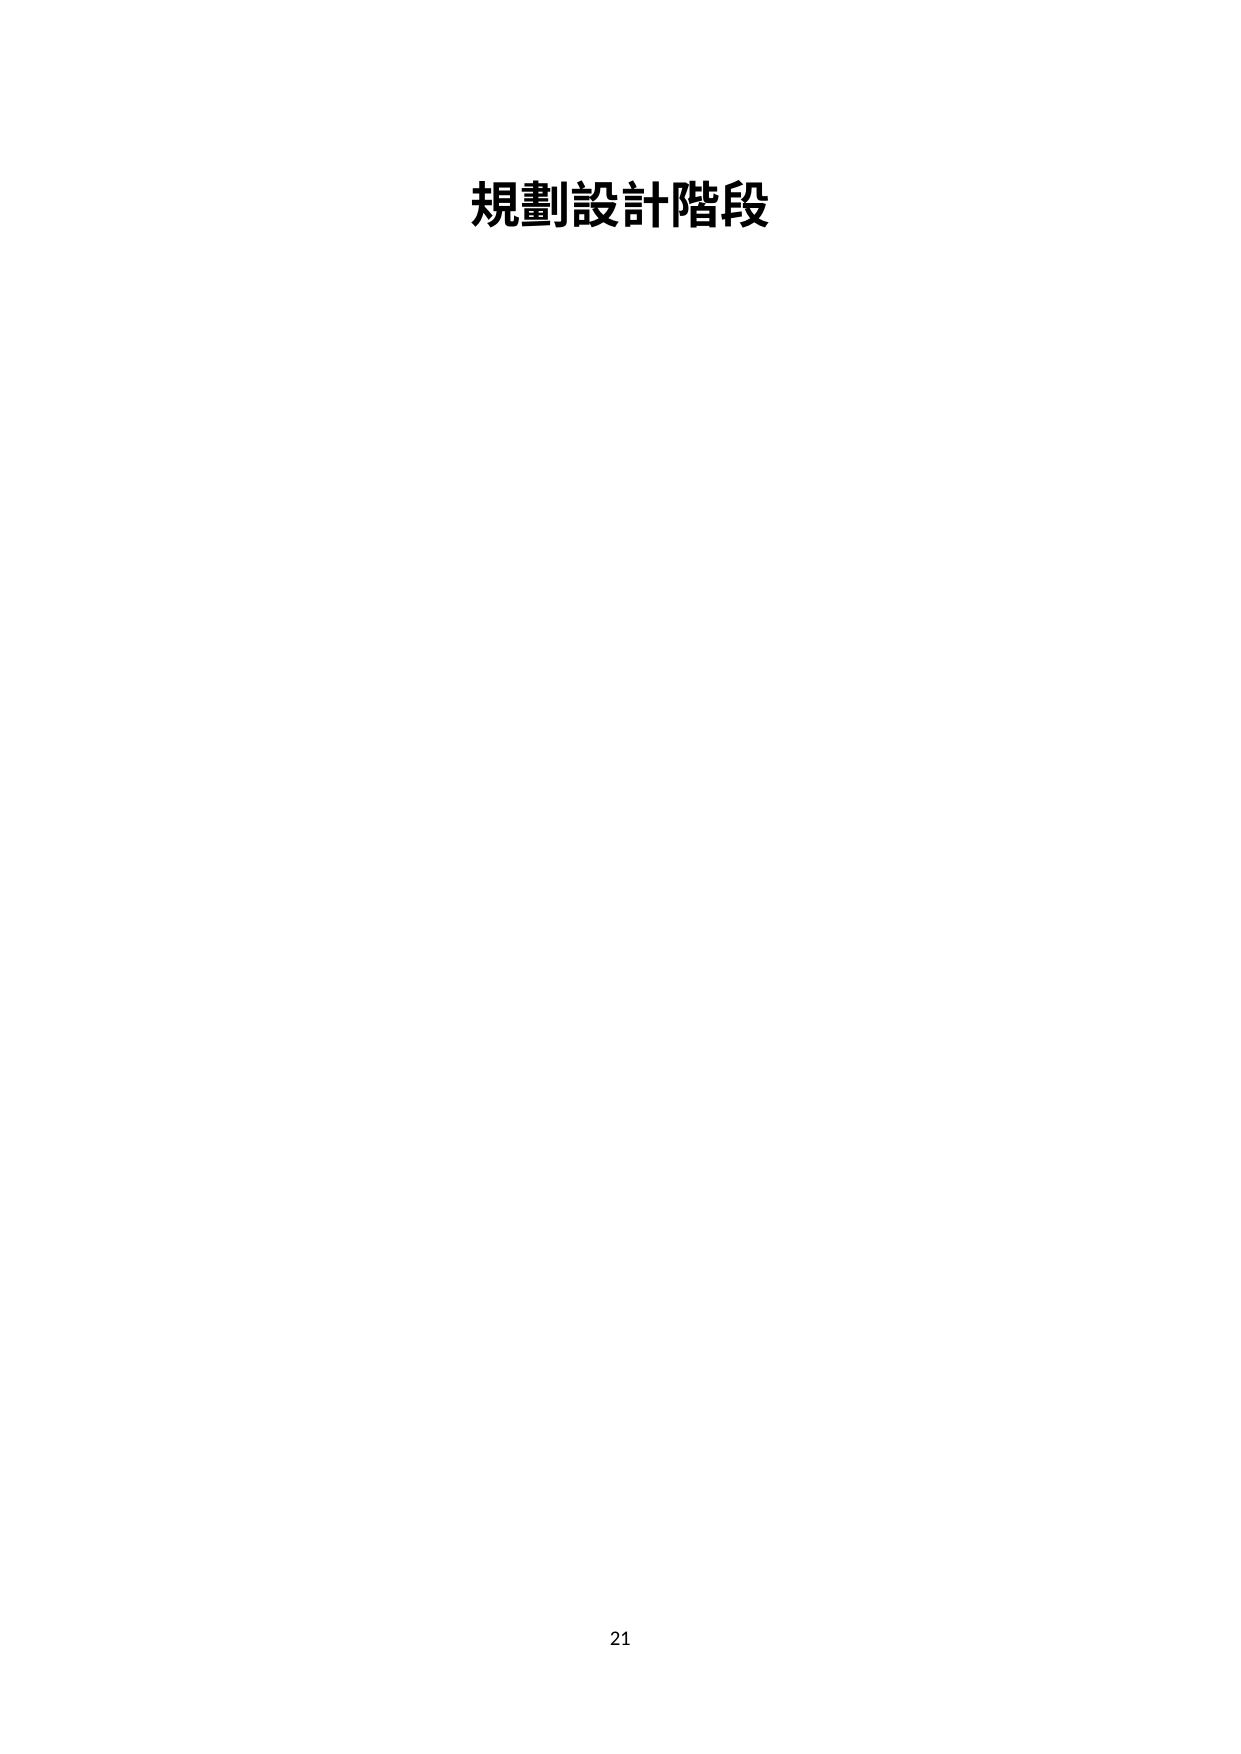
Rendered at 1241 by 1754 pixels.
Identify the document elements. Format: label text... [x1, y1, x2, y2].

text 規劃設計階段 [148, 164, 1092, 239]
